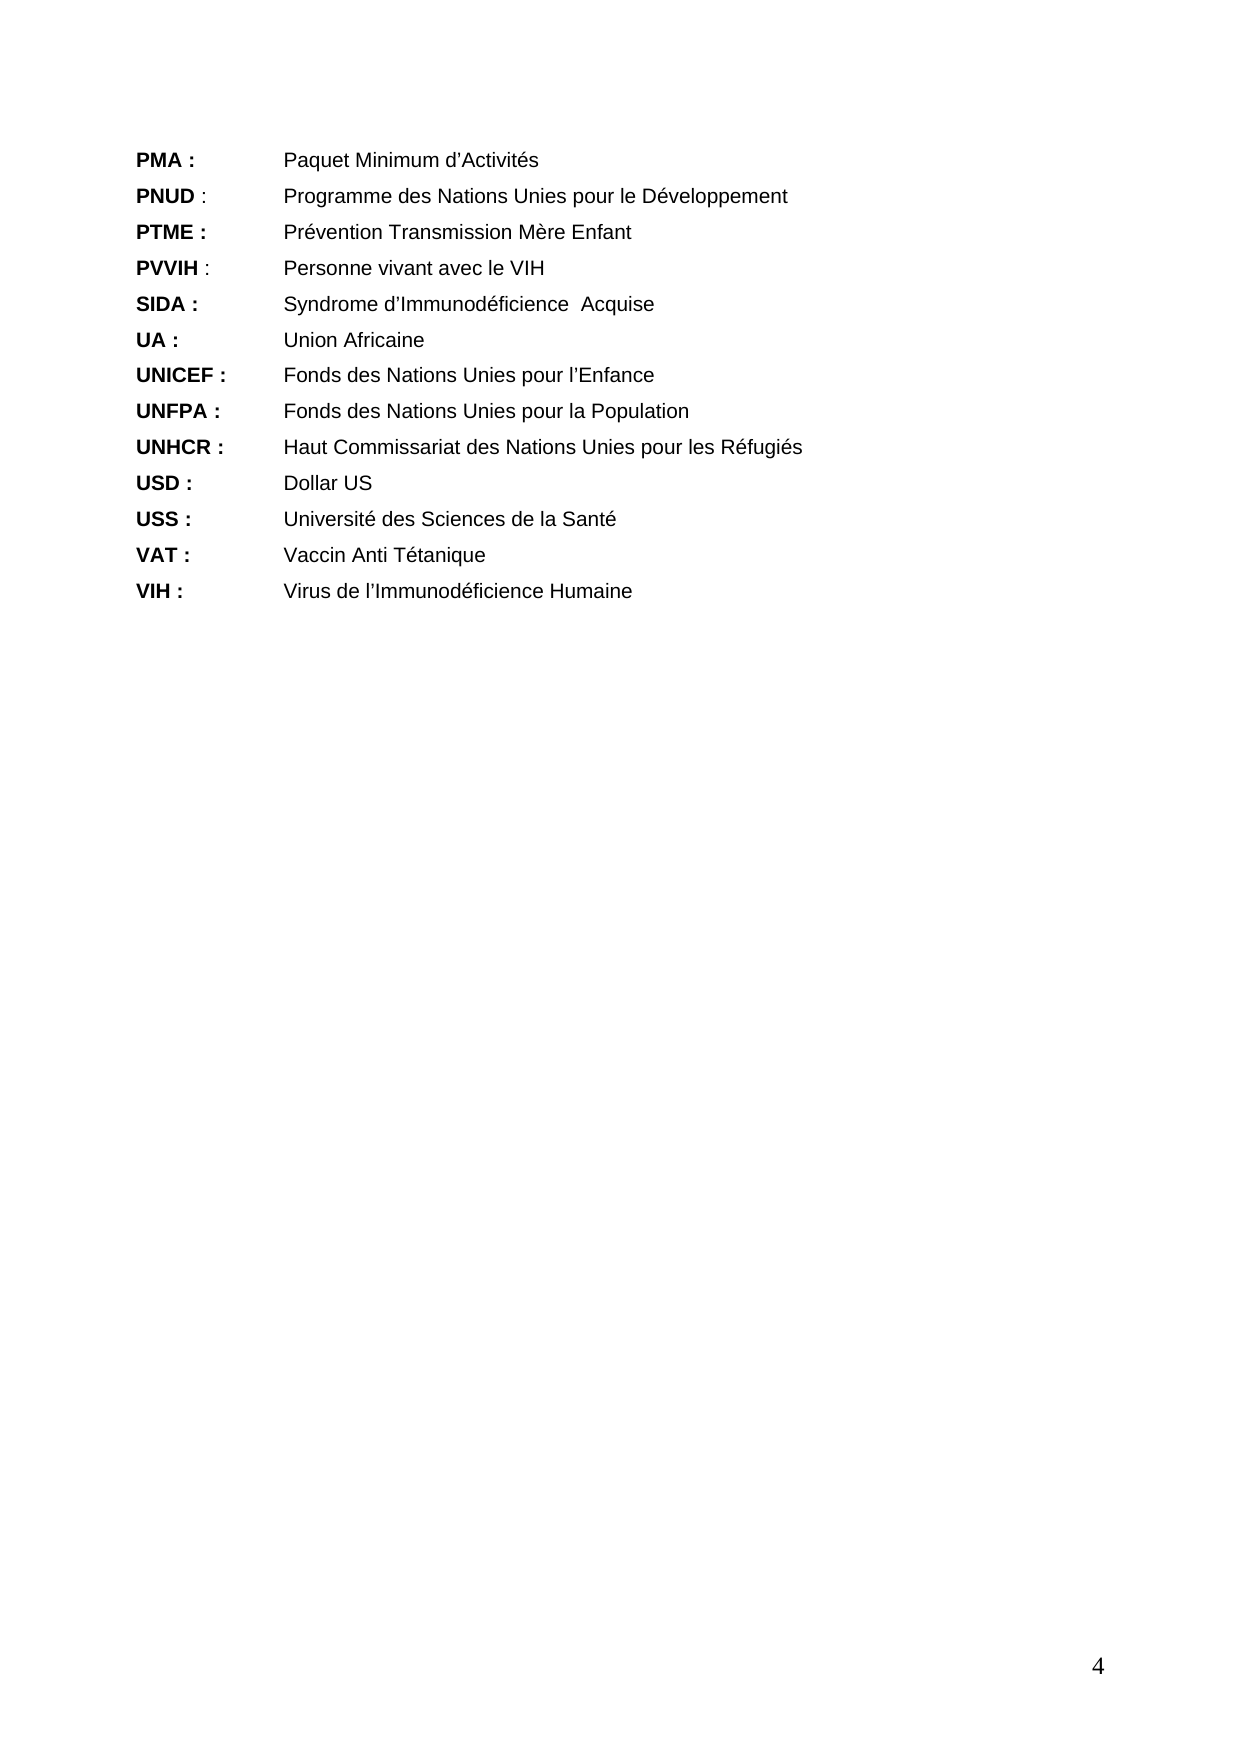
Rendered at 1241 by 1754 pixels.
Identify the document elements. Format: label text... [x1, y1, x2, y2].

text UNICEF : Fonds des Nations Unies pour l’Enfance [136, 363, 1104, 387]
text USD : Dollar US [136, 471, 1104, 495]
text VIH : Virus de l’Immunodéficience Humaine [136, 579, 1104, 603]
text SIDA : Syndrome d’Immunodéficience Acquise [136, 291, 1104, 315]
text USS : Université des Sciences de [136, 507, 1104, 531]
text UNFPA : Fonds des Nations Unies pour [136, 399, 1104, 423]
text PMA : Paquet Minimum d’Activités [136, 148, 1104, 172]
text PVVIH : Personne vivant avec le VIH [136, 256, 1104, 279]
text UA : Union Africaine [136, 327, 1104, 351]
text VAT : Vaccin Anti Tétanique [136, 543, 1104, 567]
text PTME : Prévention Transmission Mère Enfant [136, 219, 1104, 243]
text UNHCR : Haut Commissariat des Nations Unies pour les Réfugiés [136, 435, 1104, 459]
text PNUD : Programme des Nations Unies pour le Développement [136, 184, 1104, 208]
